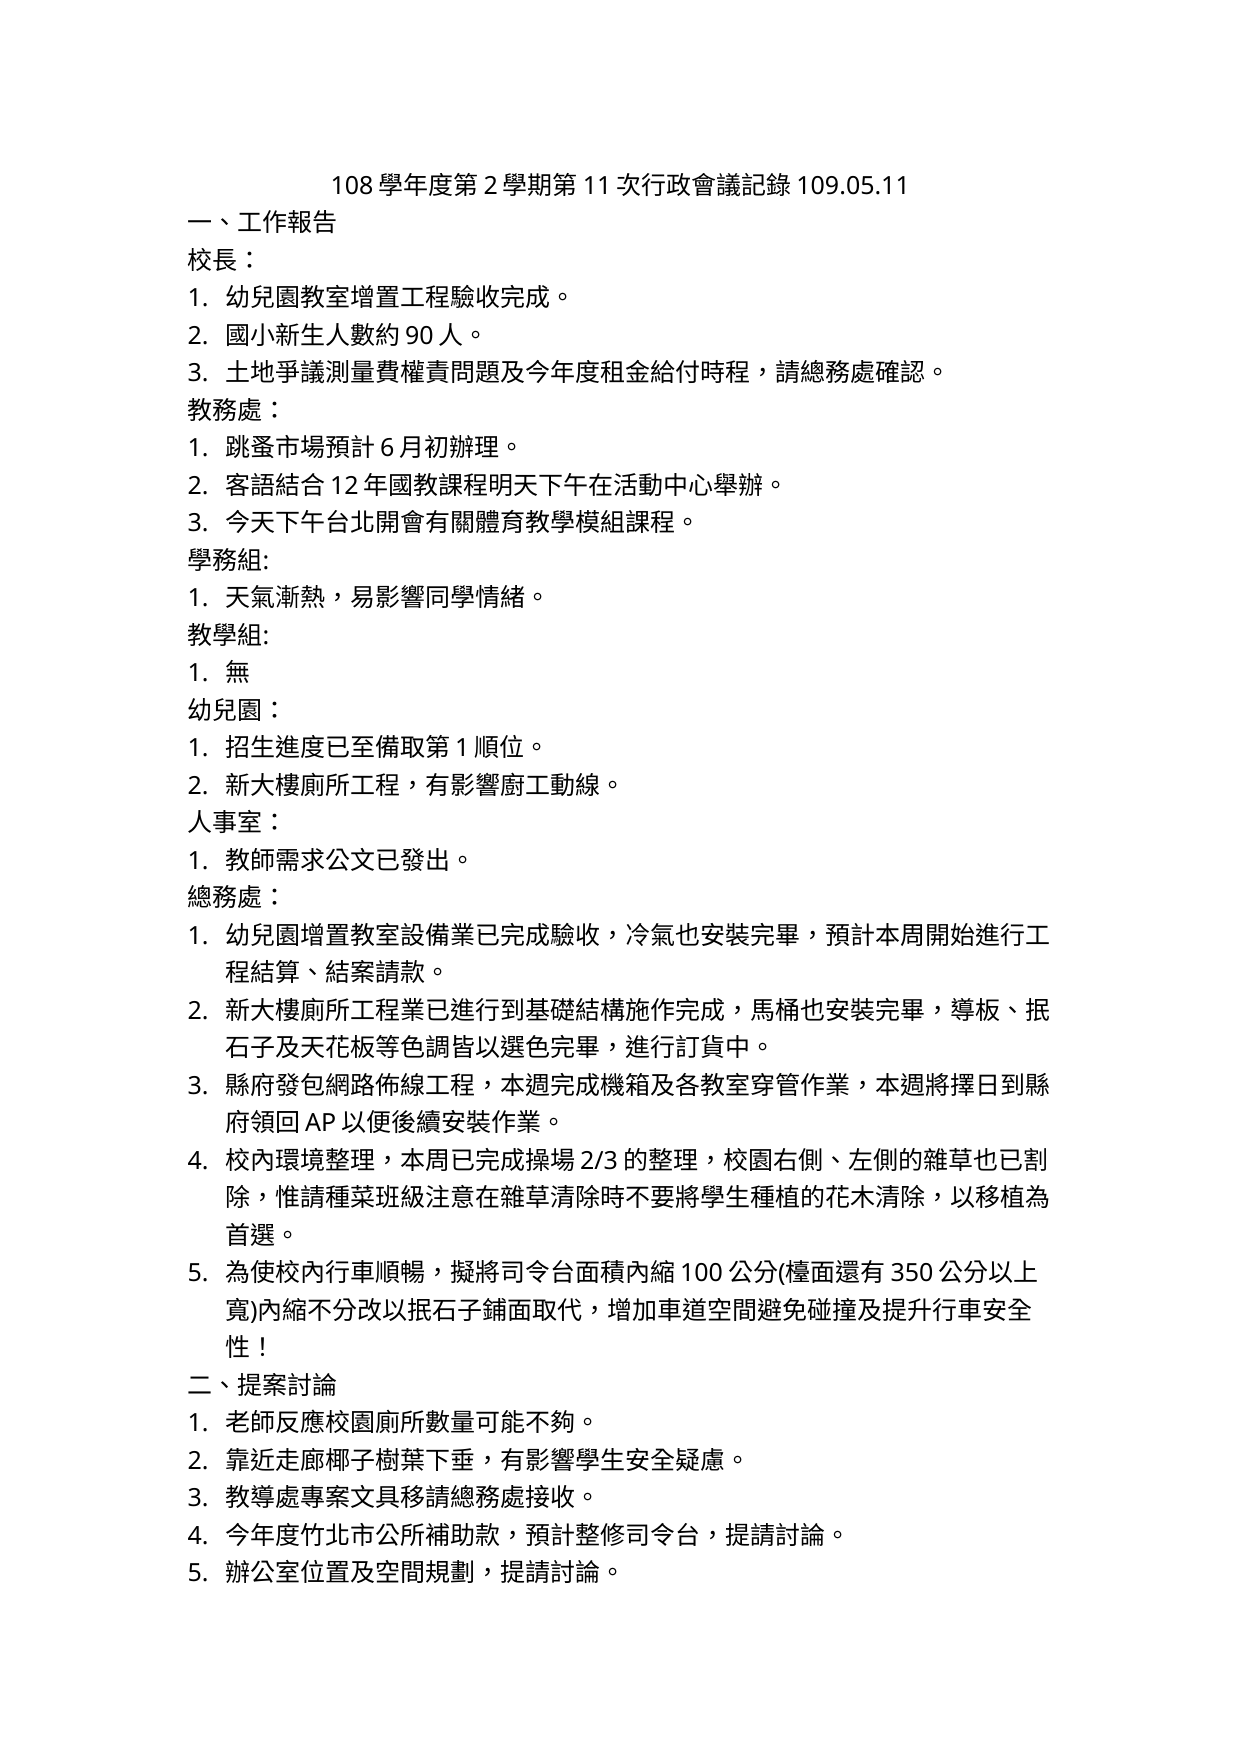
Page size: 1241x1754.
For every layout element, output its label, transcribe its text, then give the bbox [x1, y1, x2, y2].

text 一、工作報告 [187, 202, 1053, 239]
list 教師需求公文已發出。 [187, 839, 1053, 877]
list 國小新生人數約90人。 [187, 314, 1053, 352]
text 總務處： [187, 877, 1053, 914]
list 今年度竹北市公所補助款，預計整修司令台，提請討論。 [187, 1514, 1053, 1552]
text 108學年度第2學期第11次行政會議記錄109.05.11 [187, 164, 1053, 202]
list 靠近走廊椰子樹葉下垂，有影響學生安全疑慮。 [187, 1439, 1053, 1477]
list 天氣漸熱，易影響同學情緒。 [187, 577, 1053, 614]
list 客語結合12年國教課程明天下午在活動中心舉辦。 [187, 464, 1053, 502]
text 學務組: [187, 539, 1053, 577]
text 校長： [187, 239, 1053, 277]
text 人事室： [187, 802, 1053, 839]
list 教導處專案文具移請總務處接收。 [187, 1477, 1053, 1514]
list 校內環境整理，本周已完成操場2/3的整理，校園右側、左側的雜草也已割除，惟請種菜班級注意在雜草清除時不要將學生種植的花木清除，以移植為首選。 [187, 1139, 1053, 1252]
text 教務處： [187, 389, 1053, 427]
list 跳蚤市場預計6月初辦理。 [187, 427, 1053, 464]
list 新大樓廁所工程業已進行到基礎結構施作完成，馬桶也安裝完畢，導板、抿石子及天花板等色調皆以選色完畢，進行訂貨中。 [187, 989, 1053, 1064]
list 為使校內行車順暢，擬將司令台面積內縮100公分(檯面還有350公分以上寬)內縮不分改以抿石子鋪面取代，增加車道空間避免碰撞及提升行車安全性！ [187, 1252, 1053, 1364]
list 幼兒園教室增置工程驗收完成。 [187, 277, 1053, 314]
list 老師反應校園廁所數量可能不夠。 [187, 1402, 1053, 1439]
list 幼兒園增置教室設備業已完成驗收，冷氣也安裝完畢，預計本周開始進行工程結算、結案請款。 [187, 914, 1053, 989]
list 今天下午台北開會有關體育教學模組課程。 [187, 502, 1053, 539]
list 辦公室位置及空間規劃，提請討論。 [187, 1552, 1053, 1589]
list 縣府發包網路佈線工程，本週完成機箱及各教室穿管作業，本週將擇日到縣府領回AP以便後續安裝作業。 [187, 1064, 1053, 1139]
list 無 [187, 652, 1053, 689]
list 新大樓廁所工程，有影響廚工動線。 [187, 764, 1053, 802]
list 招生進度已至備取第1順位。 [187, 727, 1053, 764]
text 幼兒園： [187, 689, 1053, 727]
text 二、提案討論 [187, 1364, 1053, 1402]
text 教學組: [187, 614, 1053, 652]
list 土地爭議測量費權責問題及今年度租金給付時程，請總務處確認。 [187, 352, 1053, 389]
